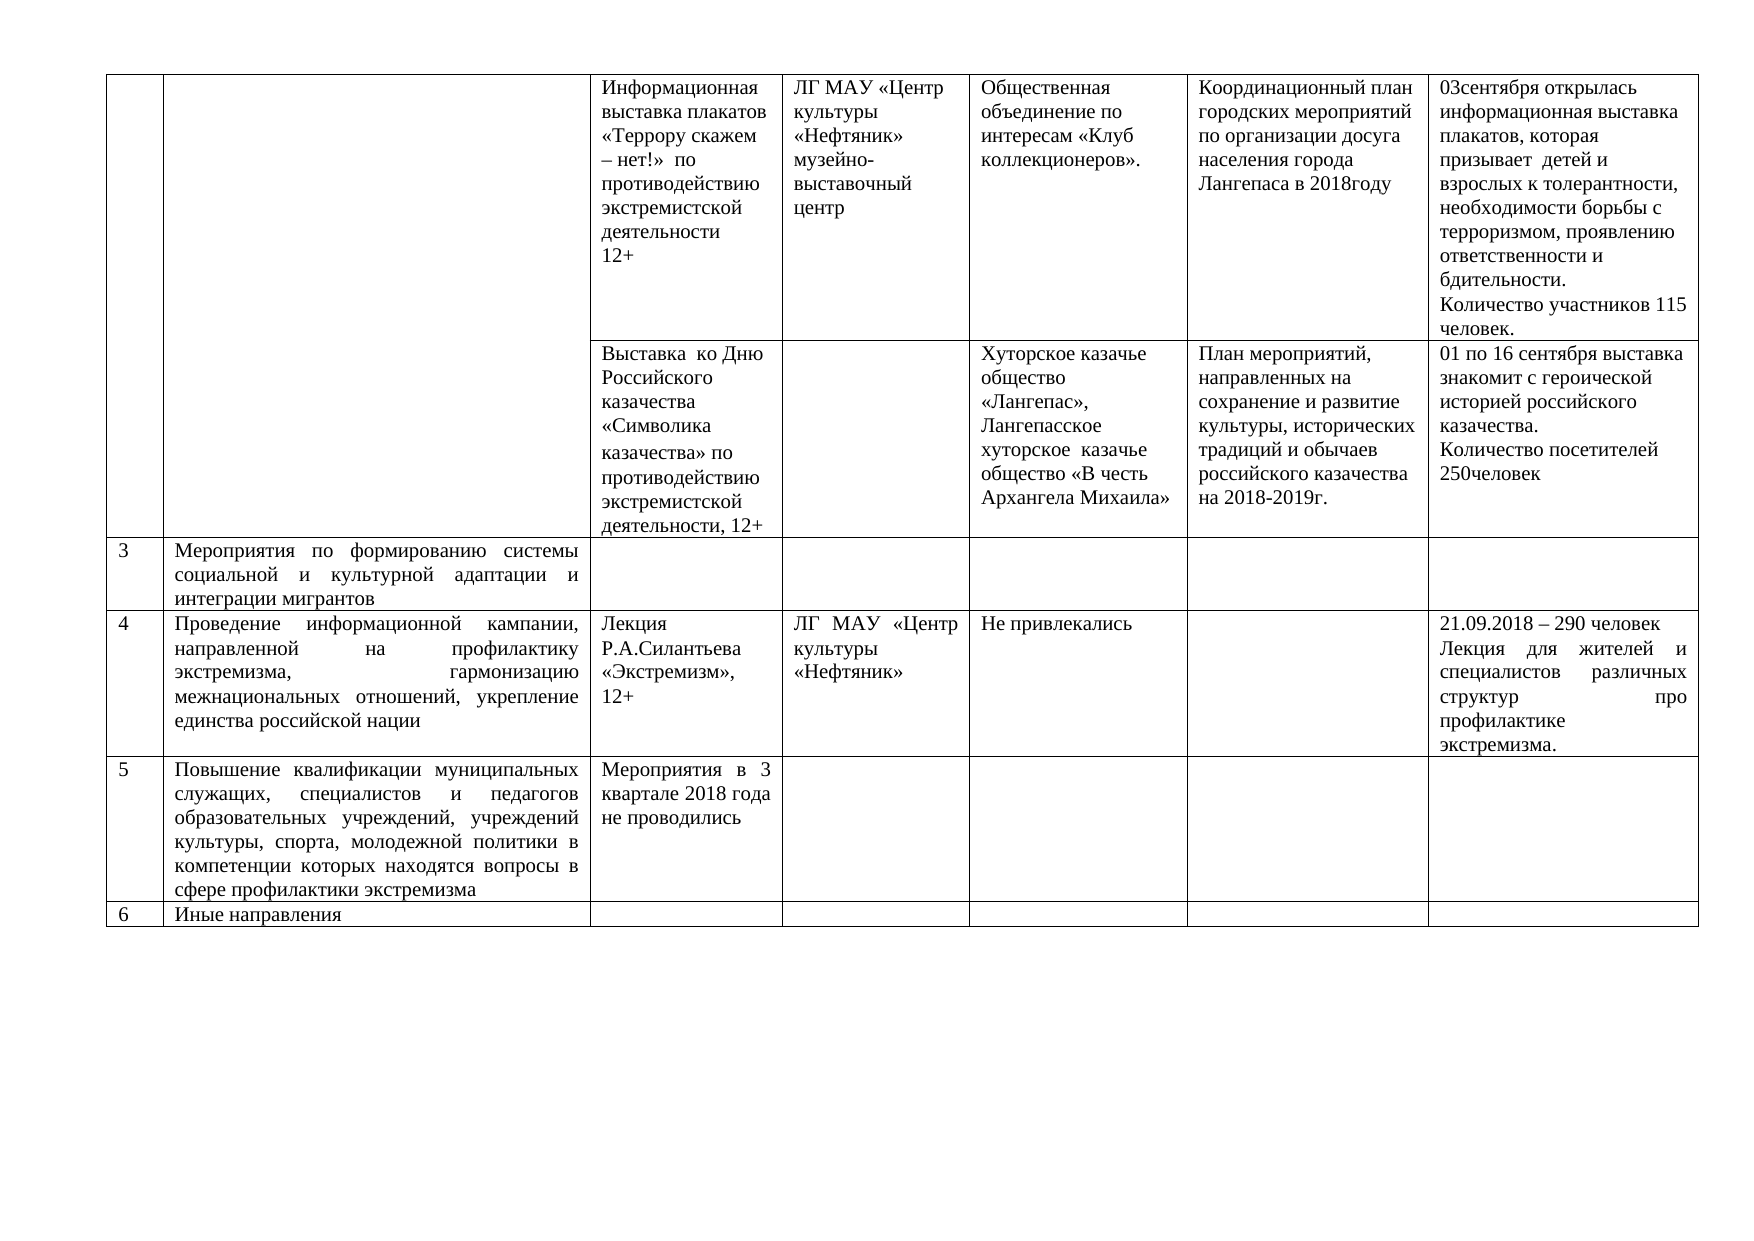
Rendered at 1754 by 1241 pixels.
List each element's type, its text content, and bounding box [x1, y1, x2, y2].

table_cell Мероприятия по формированию системы социальной и культурной адаптации и интеграции мигрантов [164, 538, 590, 610]
table_cell [1429, 902, 1698, 926]
table_cell [970, 757, 1187, 901]
table_cell [783, 341, 969, 537]
table_cell Выставка ко Дню Российского казачества «Символика казачества» по противодействию экстремистской деятельности, 12+ [591, 341, 782, 537]
table_cell Лекция Р.А.Силантьева «Экстремизм», 12+ [591, 611, 782, 756]
table_cell [970, 902, 1187, 926]
table_cell 3 [107, 538, 163, 610]
table_cell Общественная объединение по интересам «Клуб коллекционеров». [970, 75, 1187, 339]
table_cell [591, 538, 782, 610]
table_cell [1188, 902, 1428, 926]
table_cell [591, 902, 782, 926]
table_cell 6 [107, 902, 163, 926]
table_cell Иные направления [164, 902, 590, 926]
table_cell [970, 538, 1187, 610]
table_cell 4 [107, 611, 163, 756]
table_cell ЛГ МАУ «Центр культуры «Нефтяник» [783, 611, 969, 756]
table_cell Проведение информационной кампании, направленной на профилактику экстремизма, гармонизацию межнациональных отношений, укрепление единства российской нации [164, 611, 590, 756]
table_cell ЛГ МАУ «Центр культуры «Нефтяник» музейно-выставочный центр [783, 75, 969, 339]
table_cell Не привлекались [970, 611, 1187, 756]
table_cell 5 [107, 757, 163, 901]
table_cell [1429, 757, 1698, 901]
table_cell 01 по 16 сентября выставка знакомит с героической историей российского казачества. Количество посетителей 250человек [1429, 341, 1698, 537]
table_cell [783, 538, 969, 610]
table_cell [783, 902, 969, 926]
table_cell [783, 757, 969, 901]
table_cell Хуторское казачье общество «Лангепас», Лангепасское хуторское казачье общество «В честь Архангела Михаила» [970, 341, 1187, 537]
table_cell [1188, 611, 1428, 756]
table_cell 21.09.2018 – 290 человек Лекция для жителей и специалистов различных структур про профилактике экстремизма. [1429, 611, 1698, 756]
table_cell План мероприятий, направленных на сохранение и развитие культуры, исторических традиций и обычаев российского казачества на 2018-2019г. [1188, 341, 1428, 537]
table_cell [1188, 538, 1428, 610]
table_cell [1429, 538, 1698, 610]
table_cell Мероприятия в 3 квартале 2018 года не проводились [591, 757, 782, 901]
table_cell Повышение квалификации муниципальных служащих, специалистов и педагогов образовательных учреждений, учреждений культуры, спорта, молодежной политики в компетенции которых находятся вопросы в сфере профилактики экстремизма [164, 757, 590, 901]
table_cell Информационная выставка плакатов «Террору скажем – нет!» по противодействию экстремистской деятельности 12+ [591, 75, 782, 339]
table_cell Координационный план городских мероприятий по организации досуга населения города Лангепаса в 2018году [1188, 75, 1428, 339]
table_cell [164, 75, 590, 537]
table_cell [1188, 757, 1428, 901]
table_cell 03сентября открылась информационная выставка плакатов, которая призывает детей и взрослых к толерантности, необходимости борьбы с терроризмом, проявлению ответственности и бдительности. Количество участников 115 человек. [1429, 75, 1698, 339]
table_cell [107, 75, 163, 537]
